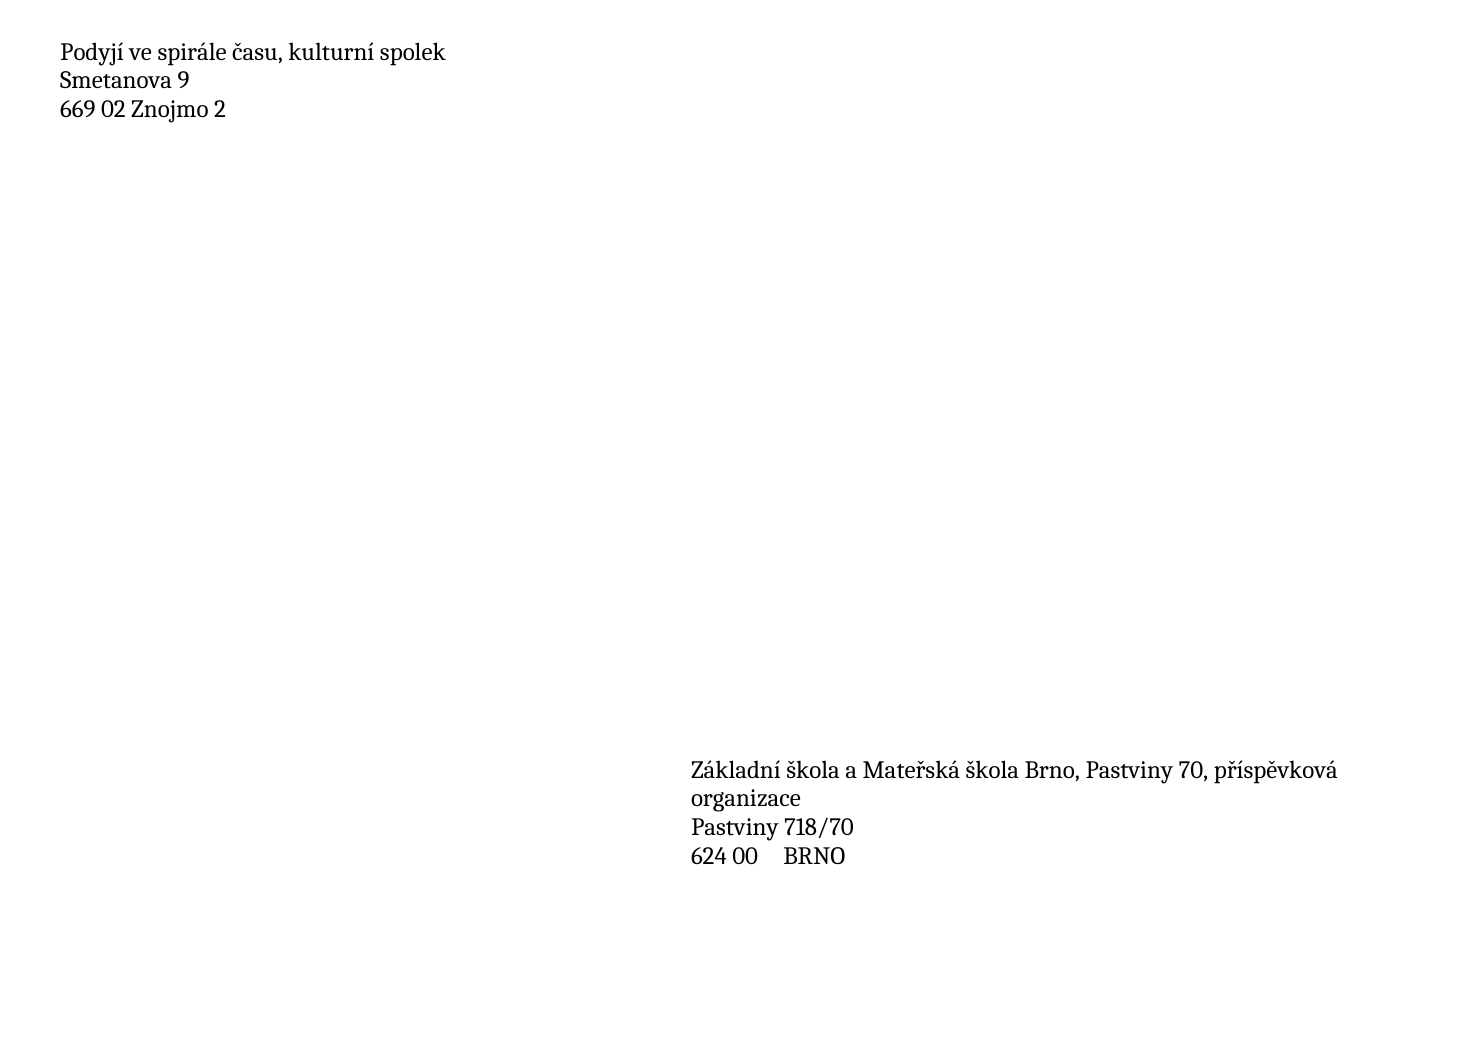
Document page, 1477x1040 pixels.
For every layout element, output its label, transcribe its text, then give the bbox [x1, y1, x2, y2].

text Základní škola a Mateřská škola Brno, Pastviny 70, příspěvková organizace [691, 756, 1445, 813]
text Smetanova 9 [60, 66, 1401, 95]
text 624 00 Brno [691, 842, 1445, 871]
text Pastviny 718/70 [691, 813, 1445, 842]
text 669 02 Znojmo 2 [60, 95, 1401, 124]
text Podyjí ve spirále času, kulturní spolek [60, 37, 1401, 66]
